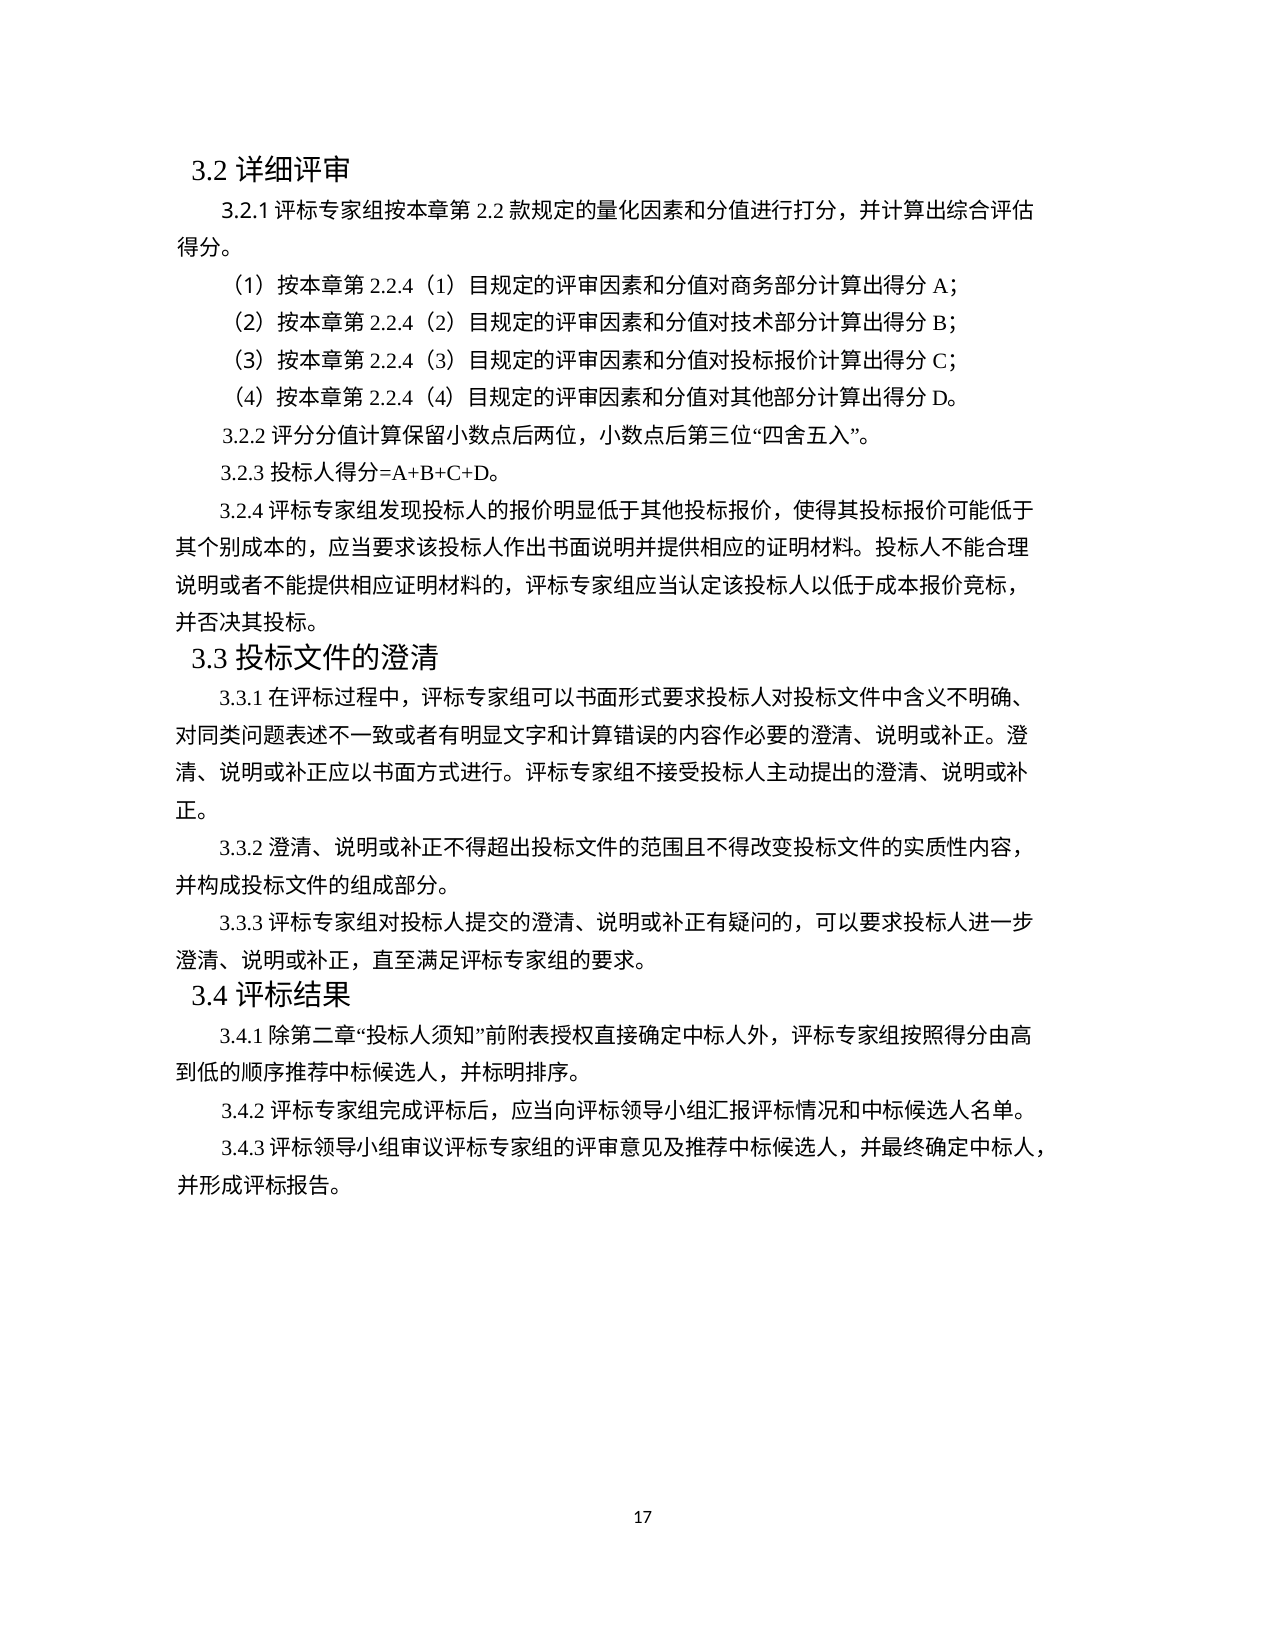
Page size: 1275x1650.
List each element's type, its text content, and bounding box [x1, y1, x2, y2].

text 3.3.1 在评标过程中，评标专家组可以书面形式要求投标人对投标文件中含义不明确、对同类问题表述不一致或者有明显文字和计算错误的内容作必要的澄清、说明或补正。澄清、说明或补正应以书面方式进行。评标专家组不接受投标人主动提出的澄清、说明或补正。 [175, 676, 1046, 826]
text 3.2.3 投标人得分=A+B+C+D。 [220, 451, 1107, 488]
subtitle 3.3 投标文件的澄清 [191, 638, 1107, 676]
text 3.4.3评标领导小组审议评标专家组的评审意见及推荐中标候选人，并最终确定中标人，并形成评标报告。 [177, 1126, 1046, 1201]
text （4）按本章第 2.2.4（4）目规定的评审因素和分值对其他部分计算出得分 D。 [222, 376, 1046, 413]
text 3.4.2 评标专家组完成评标后，应当向评标领导小组汇报评标情况和中标候选人名单。 [177, 1088, 1046, 1126]
subtitle 3.2 详细评审 [191, 151, 1107, 188]
text 3.3.2 澄清、说明或补正不得超出投标文件的范围且不得改变投标文件的实质性内容，并构成投标文件的组成部分。 [175, 826, 1046, 901]
subtitle 3.4 评标结果 [191, 976, 1107, 1013]
text 3.2.1评标专家组按本章第 2.2 款规定的量化因素和分值进行打分，并计算出综合评估得分。 [177, 188, 1046, 263]
text （2）按本章第 2.2.4（2）目规定的评审因素和分值对技术部分计算出得分 B； [177, 301, 1046, 338]
text 3.2.4 评标专家组发现投标人的报价明显低于其他投标报价，使得其投标报价可能低于其个别成本的，应当要求该投标人作出书面说明并提供相应的证明材料。投标人不能合理说明或者不能提供相应证明材料的，评标专家组应当认定该投标人以低于成本报价竞标，并否决其投标。 [176, 488, 1046, 638]
text （3）按本章第 2.2.4（3）目规定的评审因素和分值对投标报价计算出得分 C； [177, 338, 1046, 376]
text （1）按本章第 2.2.4（1）目规定的评审因素和分值对商务部分计算出得分 A； [177, 263, 1046, 301]
text 3.4.1 除第二章“投标人须知”前附表授权直接确定中标人外，评标专家组按照得分由高到低的顺序推荐中标候选人，并标明排序。 [176, 1013, 1046, 1088]
text 3.3.3 评标专家组对投标人提交的澄清、说明或补正有疑问的，可以要求投标人进一步澄清、说明或补正，直至满足评标专家组的要求。 [175, 901, 1046, 976]
text 3.2.2 评分分值计算保留小数点后两位，小数点后第三位“四舍五入”。 [222, 413, 1046, 451]
